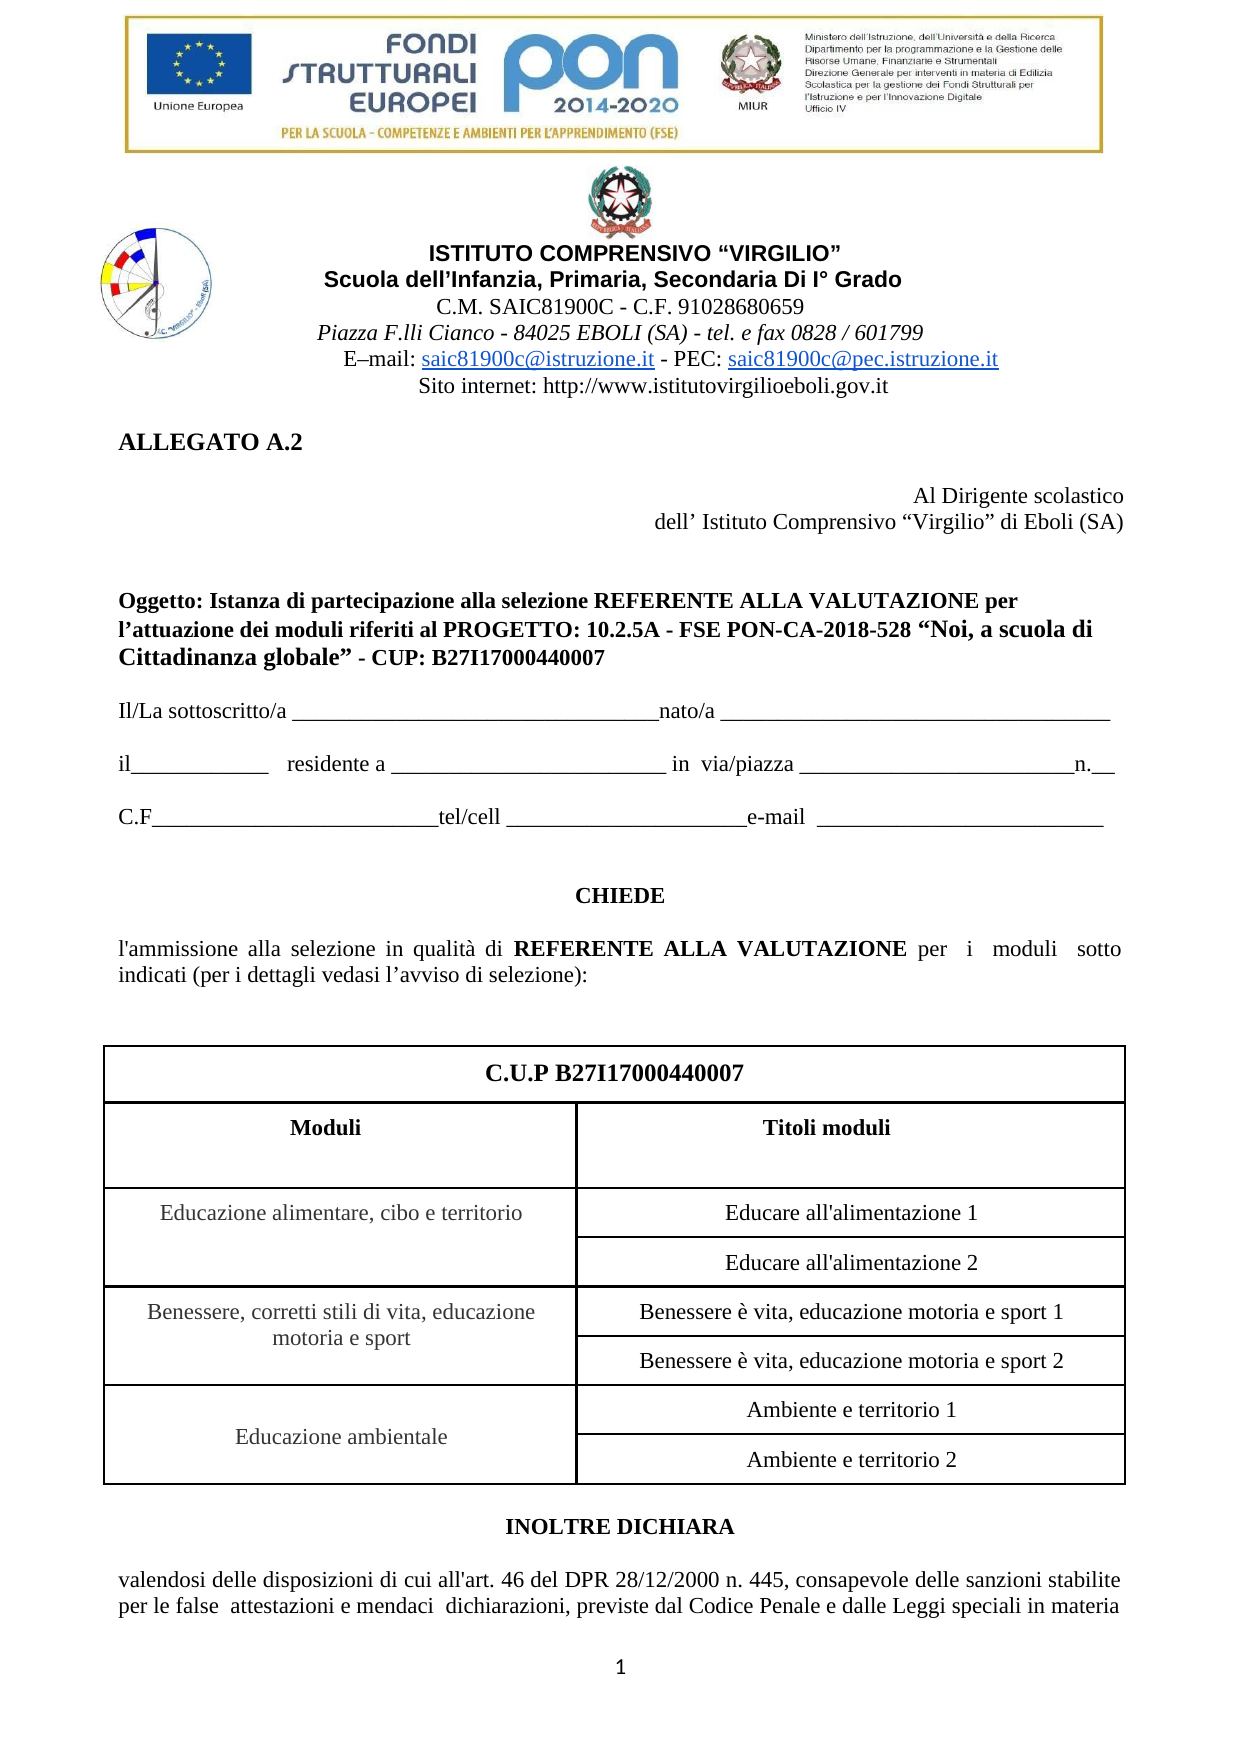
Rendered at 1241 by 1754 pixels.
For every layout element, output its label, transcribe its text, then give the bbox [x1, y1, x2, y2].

text Al Dirigente scolastico [118, 482, 1124, 508]
table_cell Educazione alimentare, cibo e territorio [105, 1189, 575, 1285]
table_cell Educare all'alimentazione 2 [578, 1238, 1124, 1285]
table_cell Benessere, corretti stili di vita, educazione motoria e sport [105, 1288, 575, 1384]
table_cell Moduli [105, 1104, 575, 1187]
text ALLEGATO A.2 [118, 427, 1124, 456]
table_header C.U.P B27I17000440007 [105, 1047, 1124, 1101]
text l'ammissione alla selezione in qualità di REFERENTE ALLA VALUTAZIONE per i moduli sotto indicati (per i dettagli vedasi l’avviso di selezione): [118, 935, 1122, 987]
table_cell Ambiente e territorio 1 [578, 1386, 1124, 1433]
table_cell Educare all'alimentazione 1 [578, 1189, 1124, 1236]
table_cell Benessere è vita, educazione motoria e sport 1 [578, 1288, 1124, 1335]
table_cell Ambiente e territorio 2 [578, 1435, 1124, 1482]
text dell’ Istituto Comprensivo “Virgilio” di Eboli (SA) [118, 508, 1124, 535]
picture [586, 165, 654, 240]
picture [96, 222, 217, 343]
text Oggetto: Istanza di partecipazione alla selezione REFERENTE ALLA VALUTAZIONE per l’attuazione dei moduli riferiti al PROGETTO: 10.2.5A - FSE PON-CA-2018-528 “Noi, a scuola di Cittadinanza globale” - CUP: B27I17000440007 [118, 587, 1122, 671]
picture [123, 14, 1105, 154]
table_cell Titoli moduli [578, 1104, 1124, 1187]
text C.F_________________________tel/cell _____________________e-mail _________________________ [118, 803, 1124, 829]
table_cell Educazione ambientale [105, 1386, 575, 1482]
text Il/La sottoscritto/a ________________________________nato/a __________________________________ [118, 698, 1124, 724]
text il____________ residente a ________________________ in via/piazza ________________________n.__ [118, 750, 1124, 777]
text INOLTRE DICHIARA [118, 1513, 1122, 1539]
table_cell Benessere è vita, educazione motoria e sport 2 [578, 1337, 1124, 1384]
text CHIEDE [118, 882, 1122, 908]
